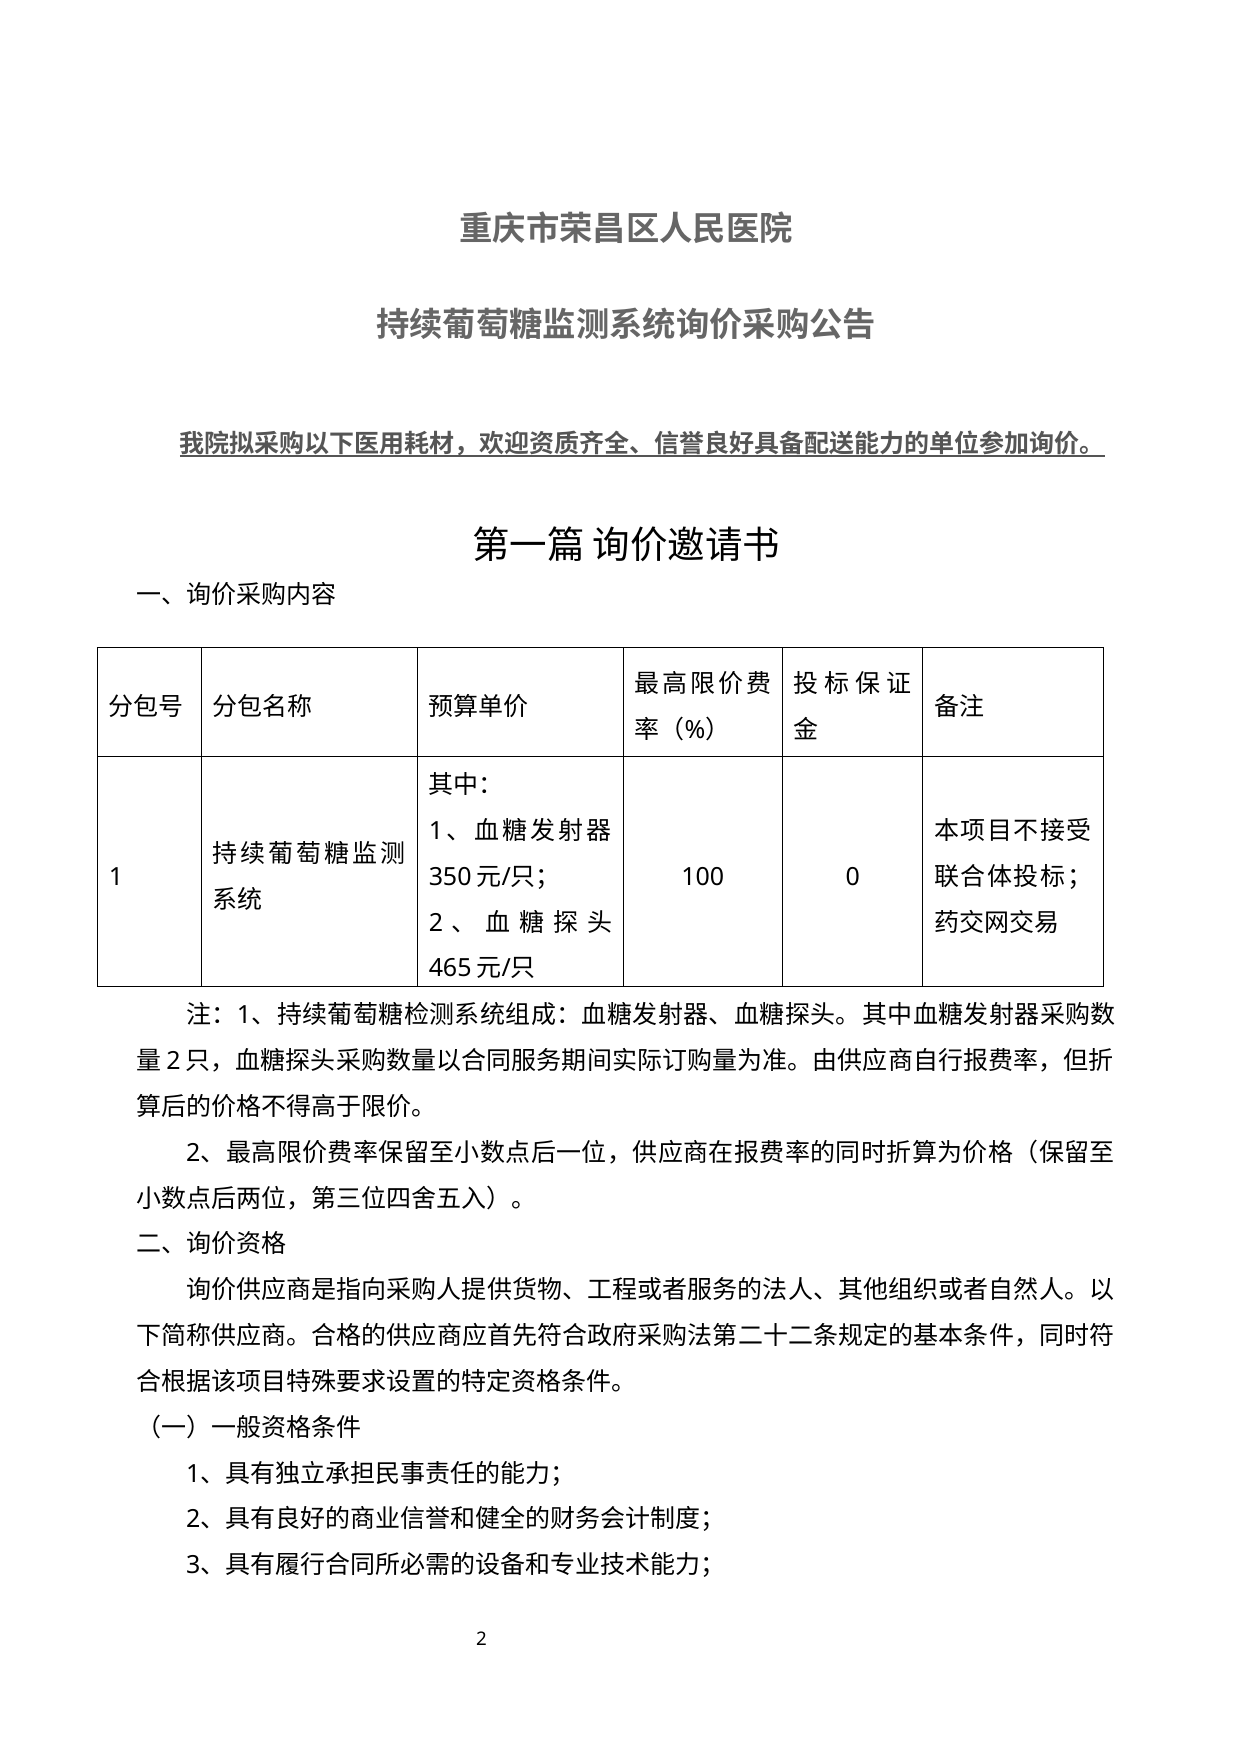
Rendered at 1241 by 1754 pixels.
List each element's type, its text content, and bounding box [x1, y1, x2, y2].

text 二、询价资格 [136, 1216, 1116, 1262]
text 2、最高限价费率保留至小数点后一位，供应商在报费率的同时折算为价格（保留至小数点后两位，第三位四舍五入）。 [136, 1124, 1116, 1216]
table_cell 其中： 1、血糖发射器 350元/只； 2、血糖探头 465元/只 [418, 757, 623, 986]
table_cell 0 [783, 757, 922, 986]
text 重庆市荣昌区人民医院 [136, 202, 1116, 250]
table_cell 1 [98, 757, 201, 986]
table_cell 持续葡萄糖监测系统 [202, 757, 417, 986]
text 2、具有良好的商业信誉和健全的财务会计制度； [136, 1491, 1116, 1537]
text 第一篇 询价邀请书 [136, 525, 1116, 567]
table_header 分包号 [98, 648, 201, 756]
text （一）一般资格条件 [136, 1399, 1116, 1445]
table_header 分包名称 [202, 648, 417, 756]
table_header 最高限价费率（%） [624, 648, 782, 756]
text 一、询价采购内容 [136, 567, 1116, 613]
text 3、具有履行合同所必需的设备和专业技术能力； [136, 1537, 1116, 1583]
table_header 预算单价 [418, 648, 623, 756]
text 1、具有独立承担民事责任的能力； [136, 1445, 1116, 1491]
table_header 投标保证金 [783, 648, 922, 756]
text 注：1、持续葡萄糖检测系统组成：血糖发射器、血糖探头。其中血糖发射器采购数量2只，血糖探头采购数量以合同服务期间实际订购量为准。由供应商自行报费率，但折算后的价格不得高于限价。 [136, 613, 1116, 1124]
table_header 备注 [923, 648, 1103, 756]
text 持续葡萄糖监测系统询价采购公告 [136, 298, 1116, 346]
table_cell 本项目不接受联合体投标；药交网交易 [923, 757, 1103, 986]
table_cell 100 [624, 757, 782, 986]
text 我院拟采购以下医用耗材，欢迎资质齐全、信誉良好具备配送能力的单位参加询价。 [136, 424, 1116, 460]
text 询价供应商是指向采购人提供货物、工程或者服务的法人、其他组织或者自然人。以下简称供应商。合格的供应商应首先符合政府采购法第二十二条规定的基本条件，同时符合根据该项目特殊要求设置的特定资格条件。 [136, 1262, 1116, 1399]
